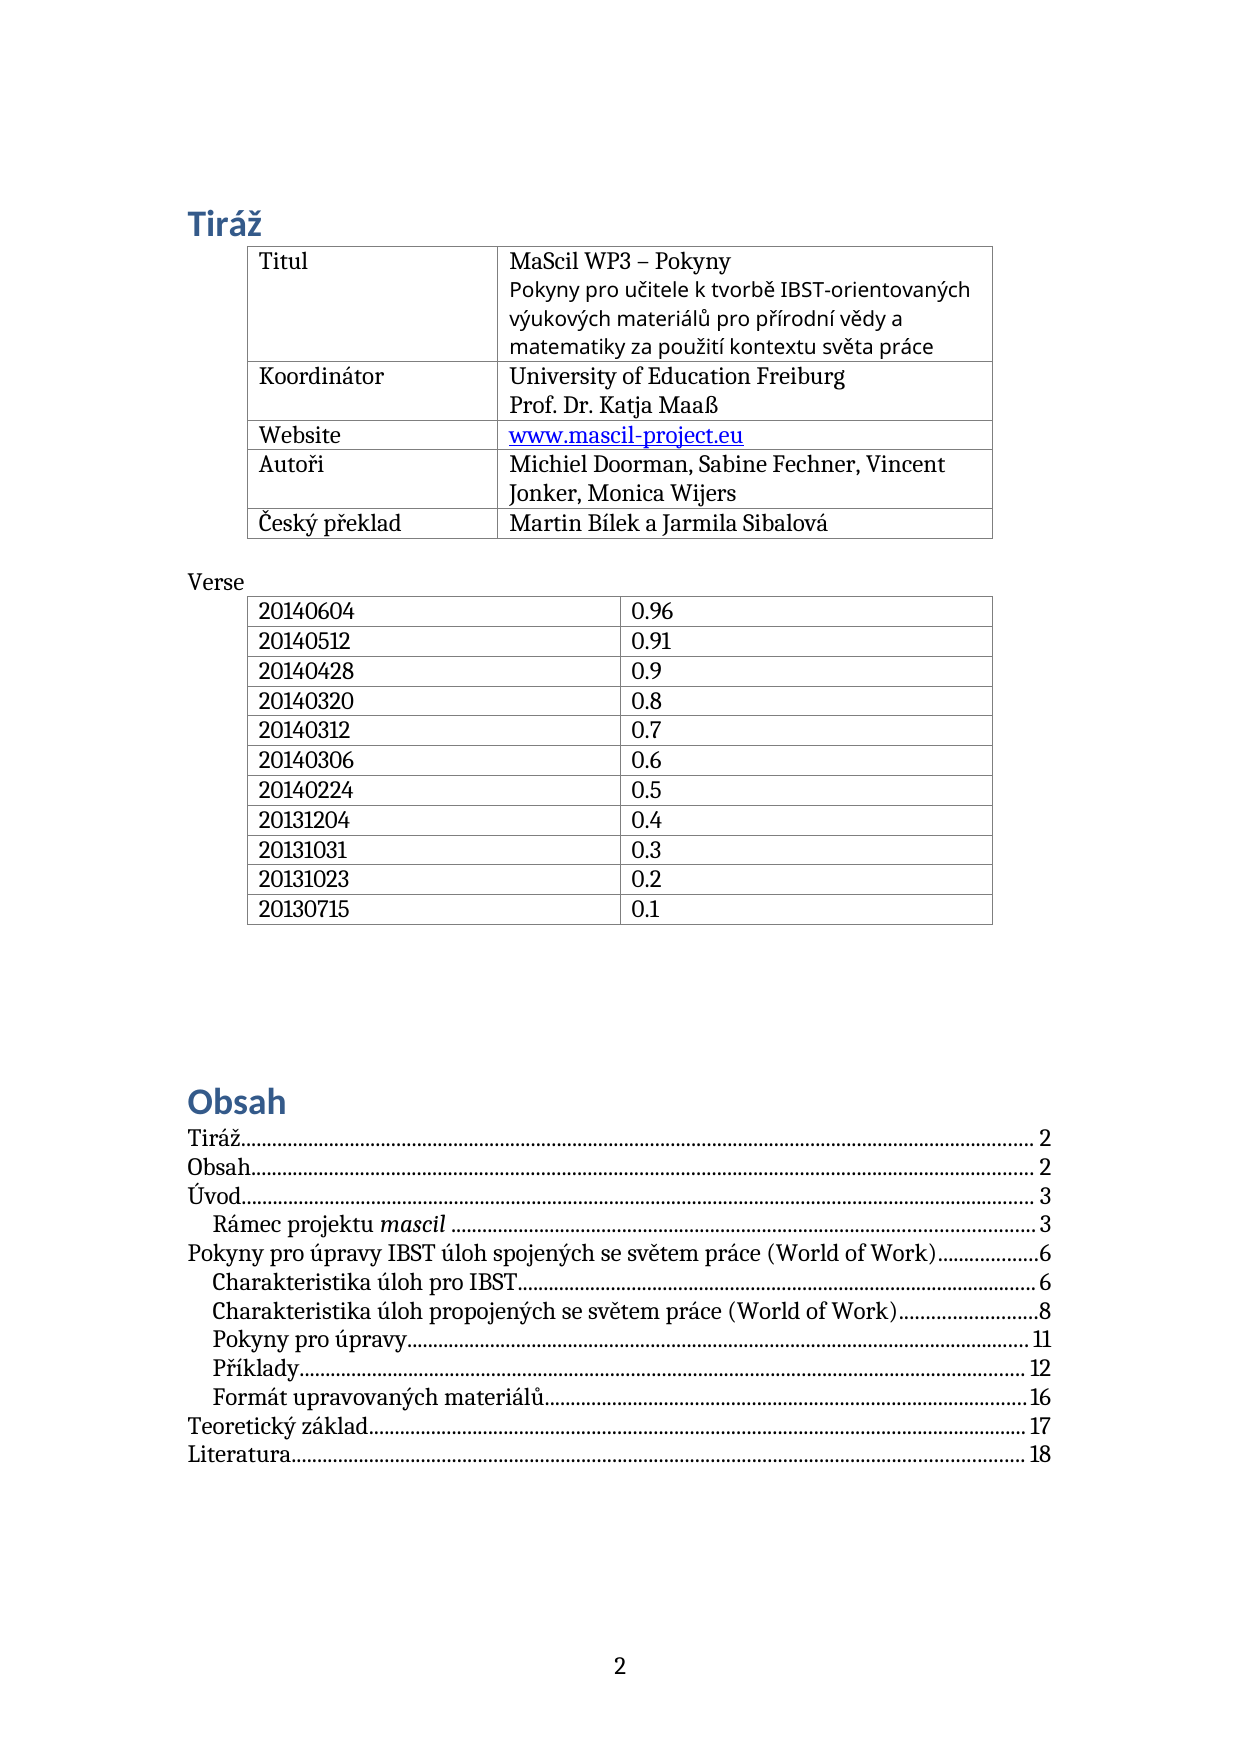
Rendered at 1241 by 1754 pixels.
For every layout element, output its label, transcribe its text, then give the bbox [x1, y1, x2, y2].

table_cell 20140224 [248, 776, 620, 805]
table_cell Martin Bílek a Jarmila Sibalová [498, 509, 992, 538]
table_cell 0.5 [621, 776, 992, 805]
table_cell University of Education Freiburg Prof. Dr. Katja Maaß [498, 362, 992, 419]
table_header 0.96 [621, 597, 992, 626]
table_cell 20130715 [248, 895, 620, 924]
table_cell Koordinátor [248, 362, 497, 419]
table_cell Website [248, 421, 497, 449]
table_cell 0.3 [621, 836, 992, 864]
text Příklady 12 [212, 1354, 1053, 1383]
text Obsah 2 [187, 1153, 1053, 1182]
table_header MaScil WP3 – Pokyny Pokyny pro učitele k tvorbě IBST-orientovaných výukových materiálů pro přírodní vědy a matematiky za použití kontextu světa práce [498, 247, 992, 361]
text Verse [187, 567, 1053, 596]
table_cell 0.9 [621, 657, 992, 686]
table_header Titul [248, 247, 497, 361]
text Teoretický základ 17 [187, 1412, 1053, 1440]
text Literatura 18 [187, 1440, 1053, 1469]
table_cell 20131023 [248, 865, 620, 894]
text Tiráž 2 [187, 1124, 1053, 1153]
table_cell 0.7 [621, 716, 992, 745]
table_header 20140604 [248, 597, 620, 626]
table_cell Michiel Doorman, Sabine Fechner, Vincent Jonker, Monica Wijers [498, 450, 992, 508]
table_cell Autoři [248, 450, 497, 508]
table_cell 20131204 [248, 806, 620, 834]
text Charakteristika úloh pro IBST 6 [212, 1268, 1053, 1297]
table_cell 20140306 [248, 746, 620, 775]
subtitle Tiráž [187, 200, 1053, 246]
text Rámec projektu mascil 3 [212, 1210, 1053, 1239]
text Úvod 3 [187, 1182, 1053, 1210]
table_cell 20131031 [248, 836, 620, 864]
table_cell 0.8 [621, 687, 992, 715]
table_cell www.mascil-project.eu [498, 421, 992, 449]
table_cell 0.91 [621, 627, 992, 656]
subtitle Obsah [187, 1078, 1053, 1124]
table_cell 20140428 [248, 657, 620, 686]
table_cell 20140312 [248, 716, 620, 745]
text Formát upravovaných materiálů 16 [212, 1383, 1053, 1412]
table_cell 0.4 [621, 806, 992, 834]
table_cell 0.2 [621, 865, 992, 894]
table_cell 20140512 [248, 627, 620, 656]
table_cell 0.1 [621, 895, 992, 924]
table_cell Český překlad [248, 509, 497, 538]
table_cell 20140320 [248, 687, 620, 715]
text Pokyny pro úpravy IBST úloh spojených se světem práce (World of Work) 6 [187, 1239, 1053, 1268]
text Pokyny pro úpravy 11 [212, 1325, 1053, 1354]
text Charakteristika úloh propojených se světem práce (World of Work) 8 [212, 1297, 1053, 1325]
table_cell 0.6 [621, 746, 992, 775]
